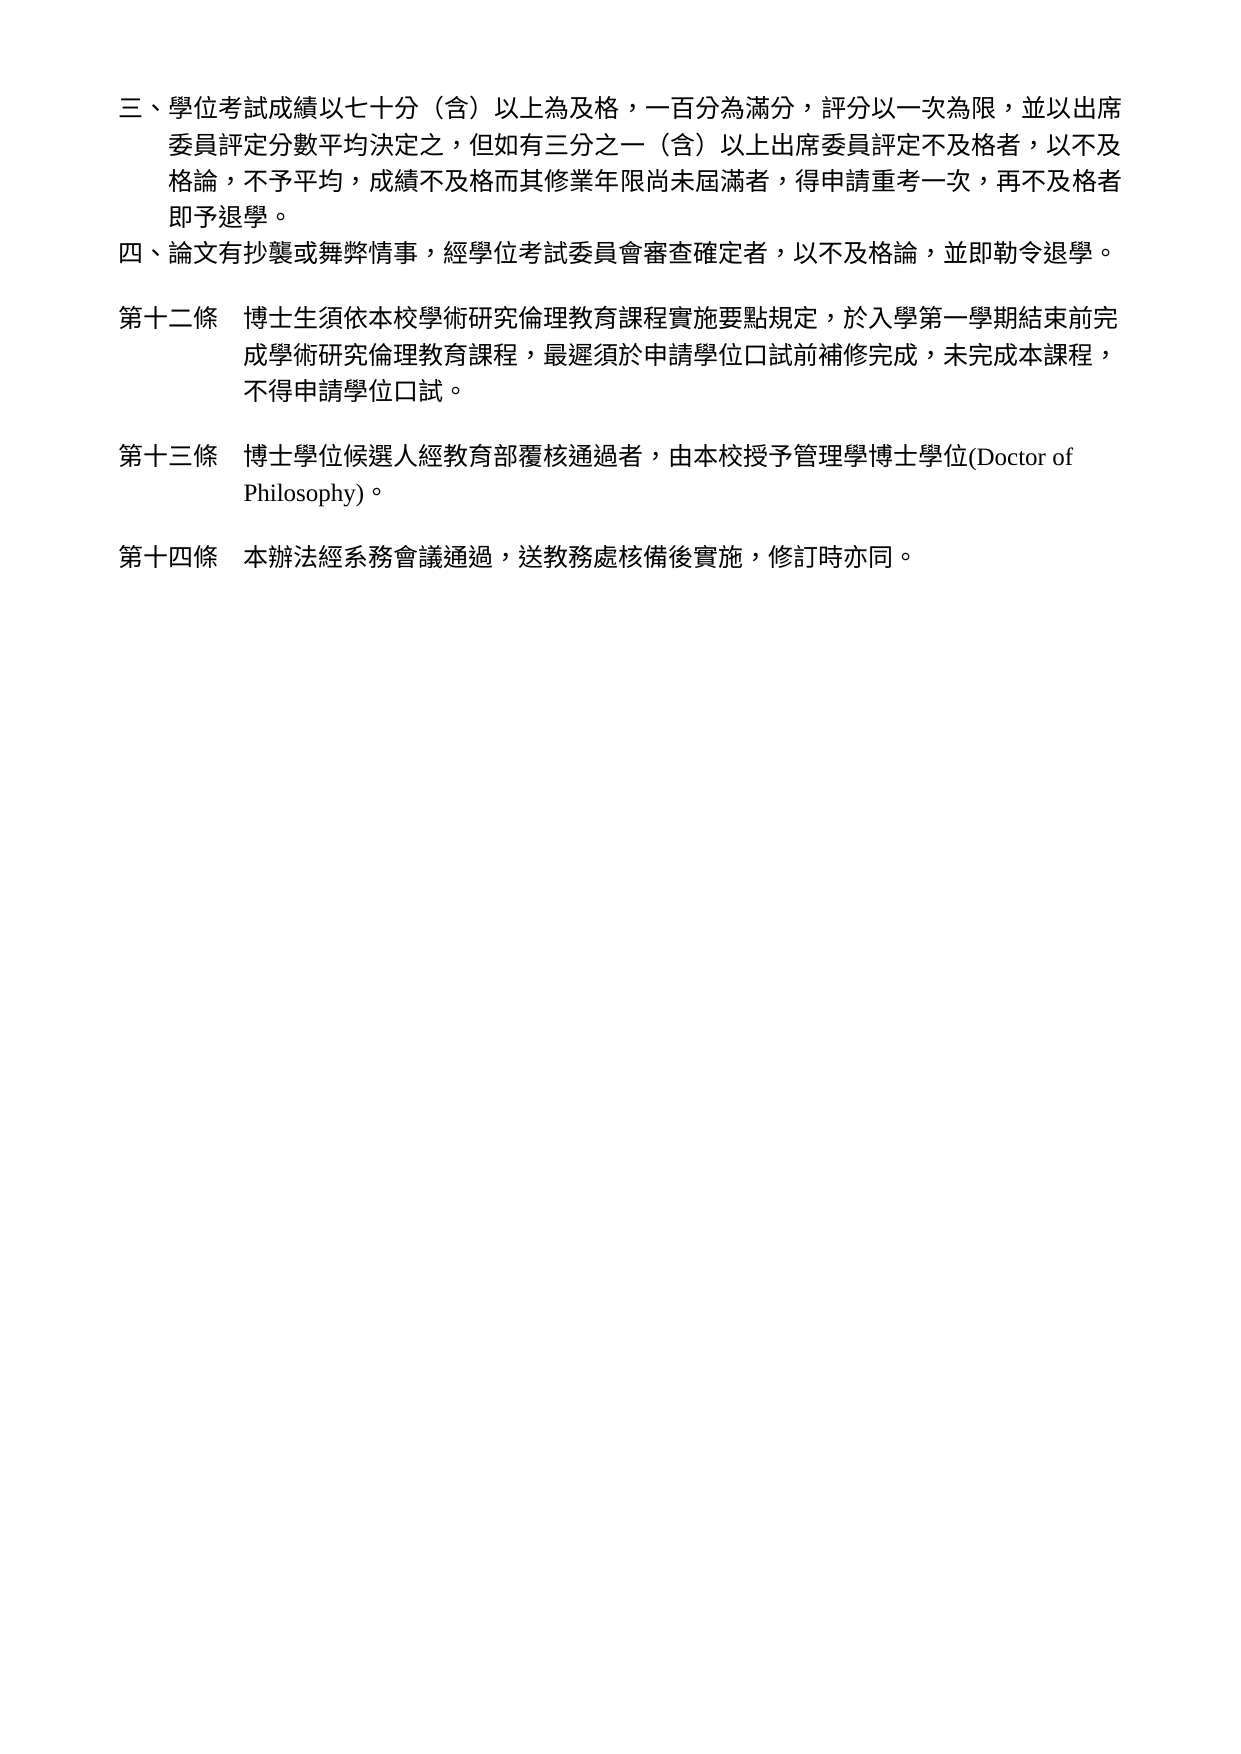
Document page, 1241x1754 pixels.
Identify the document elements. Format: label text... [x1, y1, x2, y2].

text 三、學位考試成績以七十分（含）以上為及格，一百分為滿分，評分以一次為限，並以出席委員評定分數平均決定之，但如有三分之一（含）以上出席委員評定不及格者，以不及格論，不予平均，成績不及格而其修業年限尚未屆滿者，得申請重考一次，再不及格者即予退學。 [118, 89, 1122, 234]
text 第十二條 博士生須依本校學術研究倫理教育課程實施要點規定，於入學第一學期結束前完成學術研究倫理教育課程，最遲須於申請學位口試前補修完成，未完成本課程，不得申請學位口試。 [118, 299, 1122, 408]
text 第十三條 博士學位候選人經教育部覆核通過者，由本校授予管理學博士學位(Doctor of Philosophy)。 [118, 436, 1122, 509]
text 第十四條 本辦法經系務會議通過，送教務處核備後實施，修訂時亦同。 [118, 538, 1122, 574]
text 四、論文有抄襲或舞弊情事，經學位考試委員會審查確定者，以不及格論，並即勒令退學。 [118, 234, 1122, 270]
